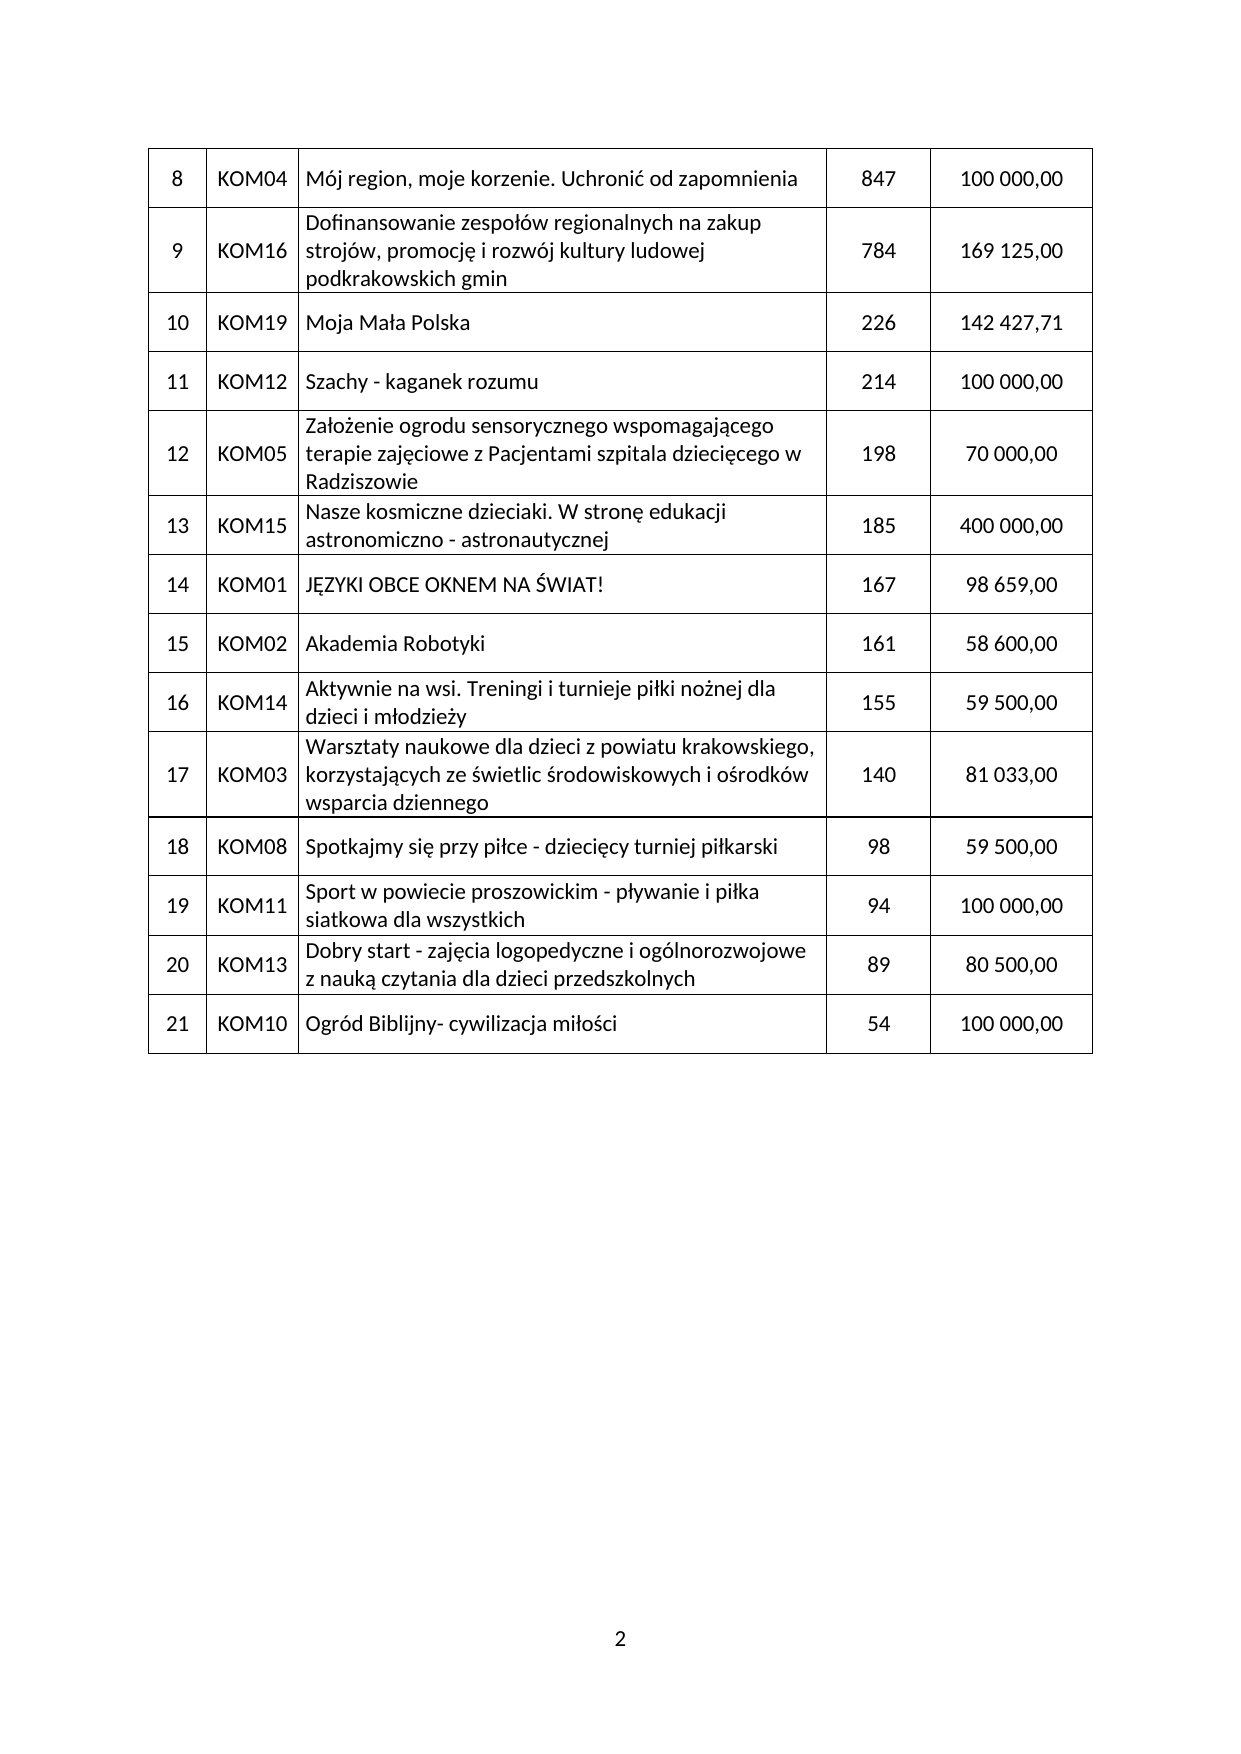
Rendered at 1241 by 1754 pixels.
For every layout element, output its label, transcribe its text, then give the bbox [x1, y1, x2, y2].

table_cell Spotkajmy się przy piłce - dziecięcy turniej piłkarski [299, 818, 826, 875]
table_cell 94 [827, 876, 930, 934]
table_cell KOM16 [207, 208, 298, 292]
table_cell 10 [149, 293, 206, 351]
table_cell 9 [149, 208, 206, 292]
table_cell Sport w powiecie proszowickim - pływanie i piłka siatkowa dla wszystkich [299, 876, 826, 934]
table_cell KOM03 [207, 732, 298, 816]
table_cell 169 125,00 [931, 208, 1092, 292]
table_cell KOM12 [207, 352, 298, 410]
table_cell 185 [827, 496, 930, 554]
table_cell 400 000,00 [931, 496, 1092, 554]
table_cell Ogród Biblijny- cywilizacja miłości [299, 995, 826, 1053]
table_cell 155 [827, 673, 930, 731]
table_cell 100 000,00 [931, 352, 1092, 410]
table_cell 14 [149, 555, 206, 613]
table_cell KOM05 [207, 411, 298, 495]
table_cell 142 427,71 [931, 293, 1092, 351]
table_cell KOM14 [207, 673, 298, 731]
table_cell Warsztaty naukowe dla dzieci z powiatu krakowskiego, korzystających ze świetlic środowiskowych i ośrodków wsparcia dziennego [299, 732, 826, 816]
table_cell 17 [149, 732, 206, 816]
table_cell 98 [827, 818, 930, 875]
table_cell 81 033,00 [931, 732, 1092, 816]
table_cell Mój region, moje korzenie. Uchronić od zapomnienia [299, 149, 826, 207]
table_cell 100 000,00 [931, 995, 1092, 1053]
table_cell 784 [827, 208, 930, 292]
table_cell 100 000,00 [931, 149, 1092, 207]
table_cell KOM02 [207, 614, 298, 672]
table_cell 59 500,00 [931, 818, 1092, 875]
table_cell 100 000,00 [931, 876, 1092, 934]
table_cell Założenie ogrodu sensorycznego wspomagającego terapie zajęciowe z Pacjentami szpitala dziecięcego w Radziszowie [299, 411, 826, 495]
table_cell KOM01 [207, 555, 298, 613]
table_cell Aktywnie na wsi. Treningi i turnieje piłki nożnej dla dzieci i młodzieży [299, 673, 826, 731]
table_cell 70 000,00 [931, 411, 1092, 495]
table_cell Nasze kosmiczne dzieciaki. W stronę edukacji astronomiczno - astronautycznej [299, 496, 826, 554]
table_cell 89 [827, 936, 930, 993]
table_cell 198 [827, 411, 930, 495]
table_cell 16 [149, 673, 206, 731]
table_cell KOM13 [207, 936, 298, 993]
table_cell 54 [827, 995, 930, 1053]
table_cell 18 [149, 818, 206, 875]
table_cell KOM04 [207, 149, 298, 207]
table_cell Dobry start - zajęcia logopedyczne i ogólnorozwojowe z nauką czytania dla dzieci przedszkolnych [299, 936, 826, 993]
table_cell 11 [149, 352, 206, 410]
table_cell 80 500,00 [931, 936, 1092, 993]
table_cell 847 [827, 149, 930, 207]
table_cell 214 [827, 352, 930, 410]
table_cell 58 600,00 [931, 614, 1092, 672]
table_cell KOM19 [207, 293, 298, 351]
table_cell Akademia Robotyki [299, 614, 826, 672]
table_cell KOM10 [207, 995, 298, 1053]
table_cell JĘZYKI OBCE OKNEM NA ŚWIAT! [299, 555, 826, 613]
table_cell 161 [827, 614, 930, 672]
table_cell 12 [149, 411, 206, 495]
table_cell Dofinansowanie zespołów regionalnych na zakup strojów, promocję i rozwój kultury ludowej podkrakowskich gmin [299, 208, 826, 292]
table_cell 226 [827, 293, 930, 351]
table_cell 20 [149, 936, 206, 993]
table_cell 98 659,00 [931, 555, 1092, 613]
table_cell 59 500,00 [931, 673, 1092, 731]
table_cell Moja Mała Polska [299, 293, 826, 351]
table_cell 8 [149, 149, 206, 207]
table_cell KOM11 [207, 876, 298, 934]
table_cell 19 [149, 876, 206, 934]
table_cell KOM08 [207, 818, 298, 875]
table_cell 13 [149, 496, 206, 554]
table_cell 15 [149, 614, 206, 672]
table_cell 21 [149, 995, 206, 1053]
table_cell 140 [827, 732, 930, 816]
table_cell KOM15 [207, 496, 298, 554]
table_cell Szachy - kaganek rozumu [299, 352, 826, 410]
table_cell 167 [827, 555, 930, 613]
